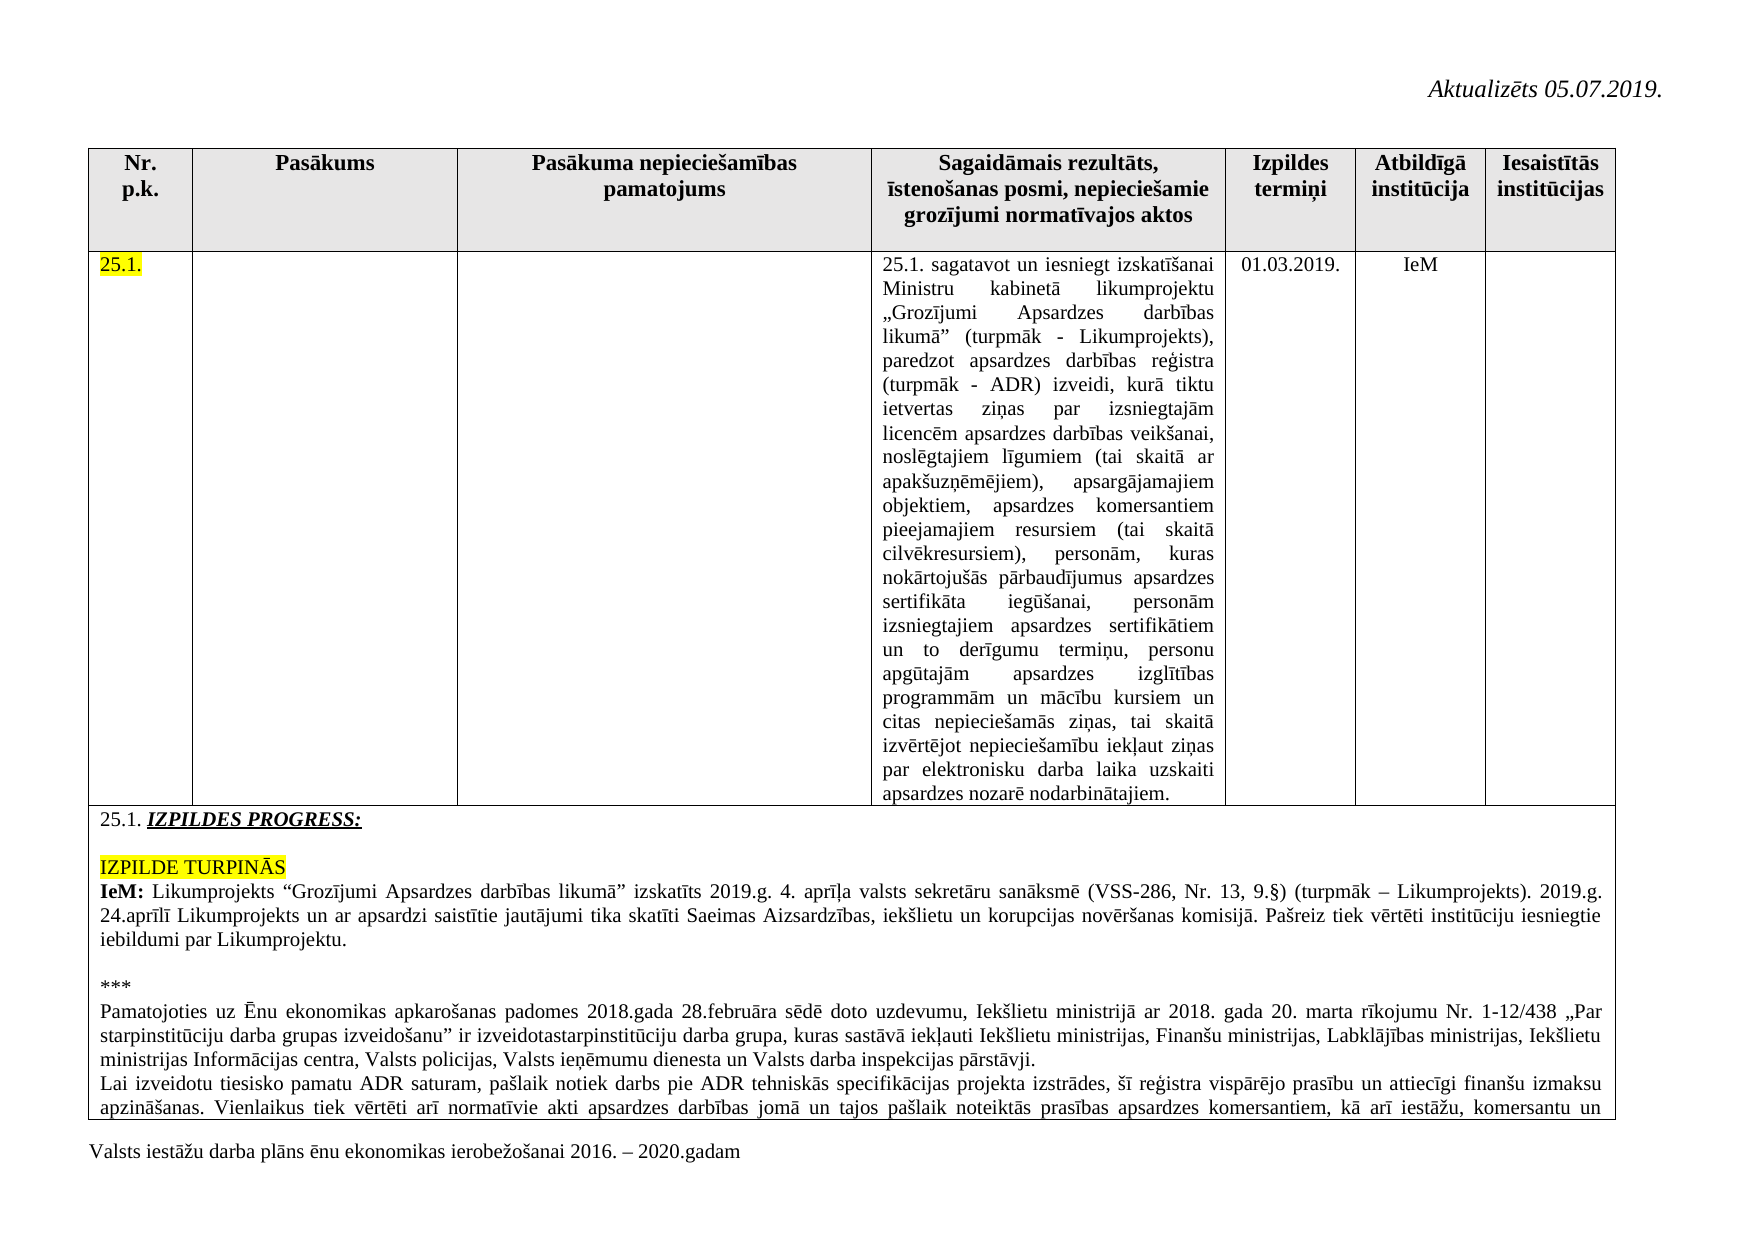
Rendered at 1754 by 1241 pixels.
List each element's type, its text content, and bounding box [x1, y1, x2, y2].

table_cell [193, 252, 457, 805]
table_header Atbildīgā institūcija [1356, 149, 1485, 251]
table_header Pasākums [193, 149, 457, 251]
table_cell 25.1. [89, 252, 192, 805]
table_header Izpildes termiņi [1226, 149, 1355, 251]
table_header Iesaistītās institūcijas [1486, 149, 1615, 251]
table_header Nr. p.k. [89, 149, 192, 251]
table_cell [1486, 252, 1615, 805]
table_header Sagaidāmais rezultāts, īstenošanas posmi, nepieciešamie grozījumi normatīvajos aktos [872, 149, 1225, 251]
table_cell [458, 252, 871, 805]
table_cell 25.1. sagatavot un iesniegt izskatīšanai Ministru kabinetā likumprojektu „Grozījumi Apsardzes darbības likumā” (turpmāk - Likumprojekts), paredzot apsardzes darbības reģistra (turpmāk - ADR) izveidi, kurā tiktu ietvertas ziņas par izsniegtajām licencēm apsardzes darbības veikšanai, noslēgtajiem līgumiem (tai skaitā ar apakšuzņēmējiem), apsargājamajiem objektiem, apsardzes komersantiem pieejamajiem resursiem (tai skaitā cilvēkresursiem), personām, kuras nokārtojušās pārbaudījumus apsardzes sertifikāta iegūšanai, personām izsniegtajiem apsardzes sertifikātiem un to derīgumu termiņu, personu apgūtajām apsardzes izglītības programmām un mācību kursiem un citas nepieciešamās ziņas, tai skaitā izvērtējot nepieciešamību iekļaut ziņas par elektronisku darba laika uzskaiti apsardzes nozarē nodarbinātajiem. [872, 252, 1225, 805]
table_cell 01.03.2019. [1226, 252, 1355, 805]
table_header Pasākuma nepieciešamības pamatojums [458, 149, 871, 251]
table_cell IeM [1356, 252, 1485, 805]
